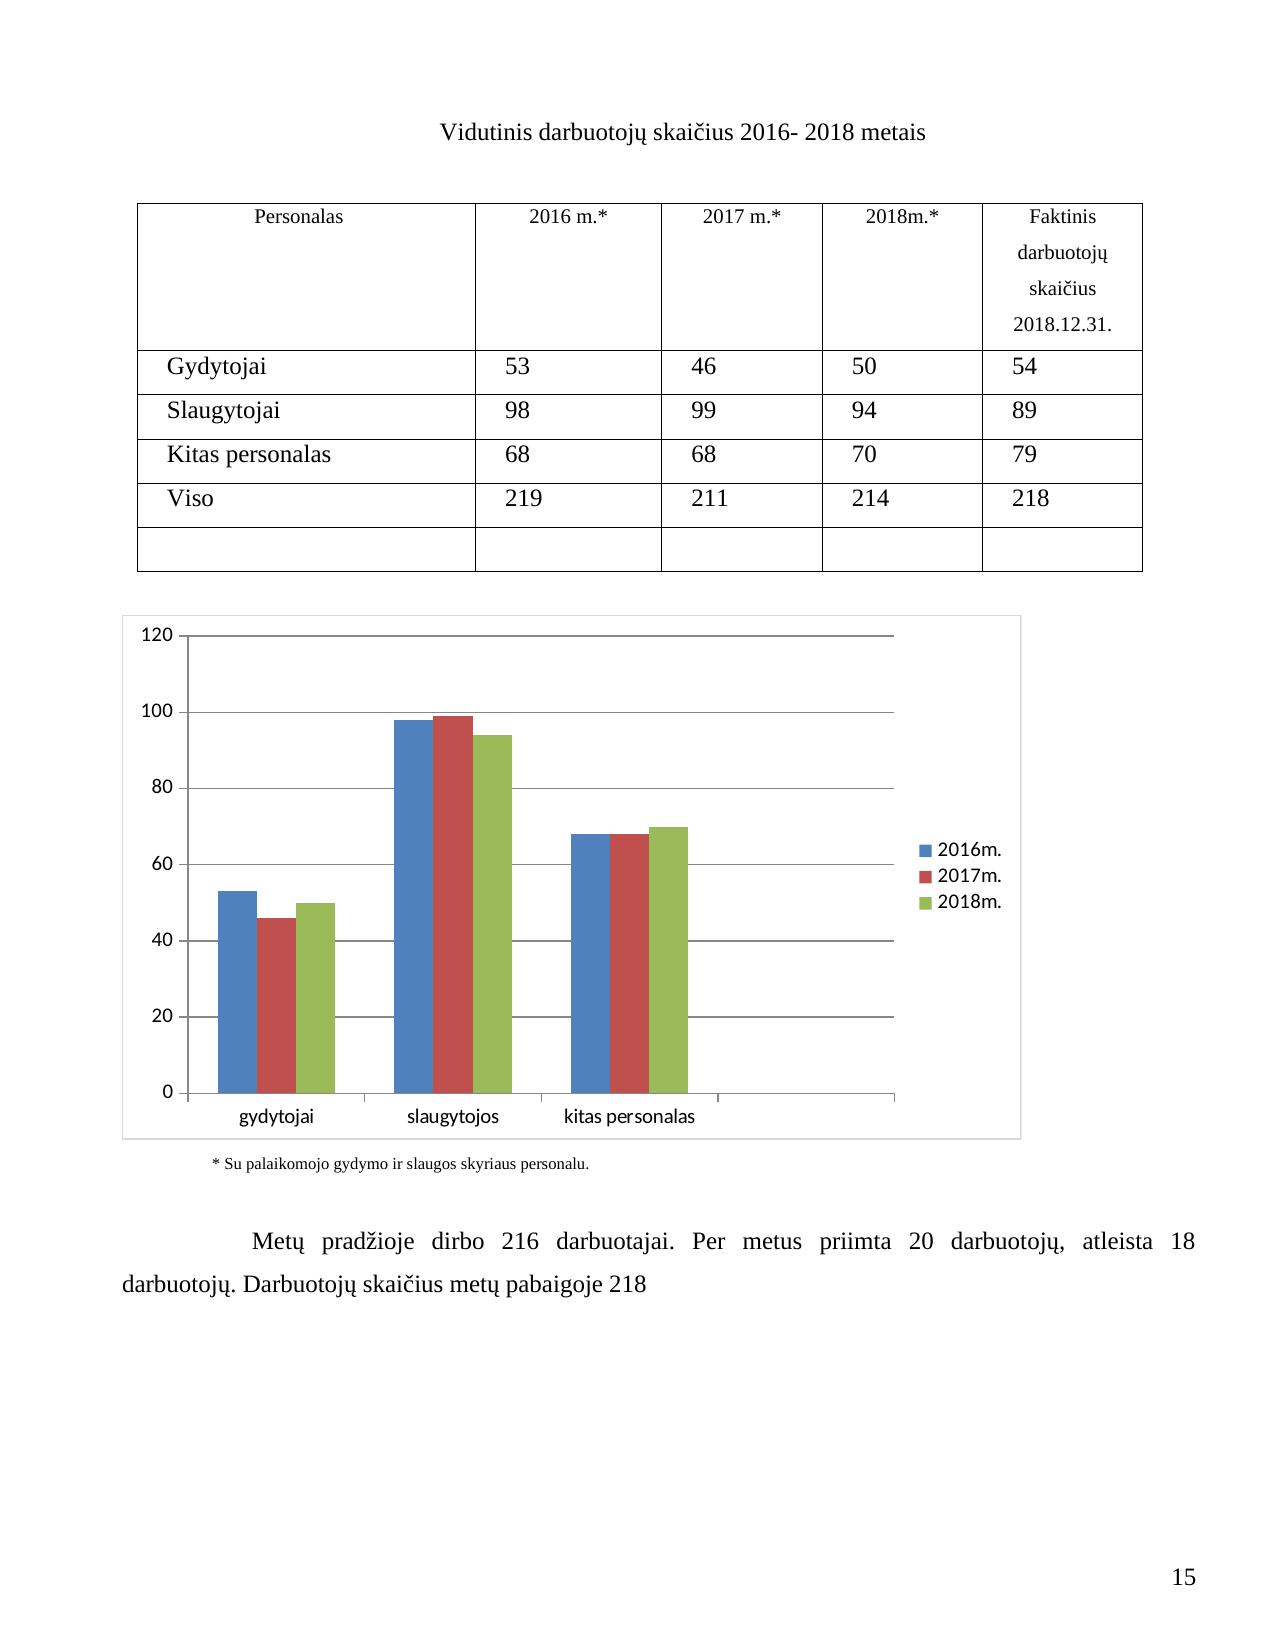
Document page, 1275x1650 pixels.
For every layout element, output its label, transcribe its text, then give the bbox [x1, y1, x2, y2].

table_header Personalas [138, 204, 475, 350]
table_cell 94 [823, 395, 982, 438]
table_cell Kitas personalas [138, 440, 475, 482]
table_cell 68 [476, 440, 661, 482]
table_cell 46 [662, 351, 822, 394]
table_cell [983, 528, 1142, 571]
text Vidutinis darbuotojų skaičius 2016- 2018 metais [122, 117, 1196, 145]
table_cell 99 [662, 395, 822, 438]
table_header 2017 m.* [662, 204, 822, 350]
table_cell 68 [662, 440, 822, 482]
table_cell [138, 528, 475, 571]
table_cell 79 [983, 440, 1142, 482]
table_cell Viso [138, 484, 475, 527]
table_cell 218 [983, 484, 1142, 527]
table_header 2016 m.* [476, 204, 661, 350]
table_cell 89 [983, 395, 1142, 438]
table_cell 50 [823, 351, 982, 394]
text * Su palaikomojo gydymo ir slaugos skyriaus personalu. [122, 1154, 1196, 1173]
table_cell 214 [823, 484, 982, 527]
table_cell 54 [983, 351, 1142, 394]
table_cell Slaugytojai [138, 395, 475, 438]
table_cell 211 [662, 484, 822, 527]
table_cell 70 [823, 440, 982, 482]
table_header Faktinis darbuotojų skaičius 2018.12.31. [983, 204, 1142, 350]
table_cell Gydytojai [138, 351, 475, 394]
table_cell 53 [476, 351, 661, 394]
table_header 2018m.* [823, 204, 982, 350]
text Metų pradžioje dirbo 216 darbuotajai. Per metus priimta 20 darbuotojų, atleista 18 darbuotojų. Darbuotojų skaičius metų pabaigoje 218 [122, 1226, 1196, 1298]
table_cell [476, 528, 661, 571]
table_cell [662, 528, 822, 571]
table_cell [823, 528, 982, 571]
table_cell 98 [476, 395, 661, 438]
table_cell 219 [476, 484, 661, 527]
